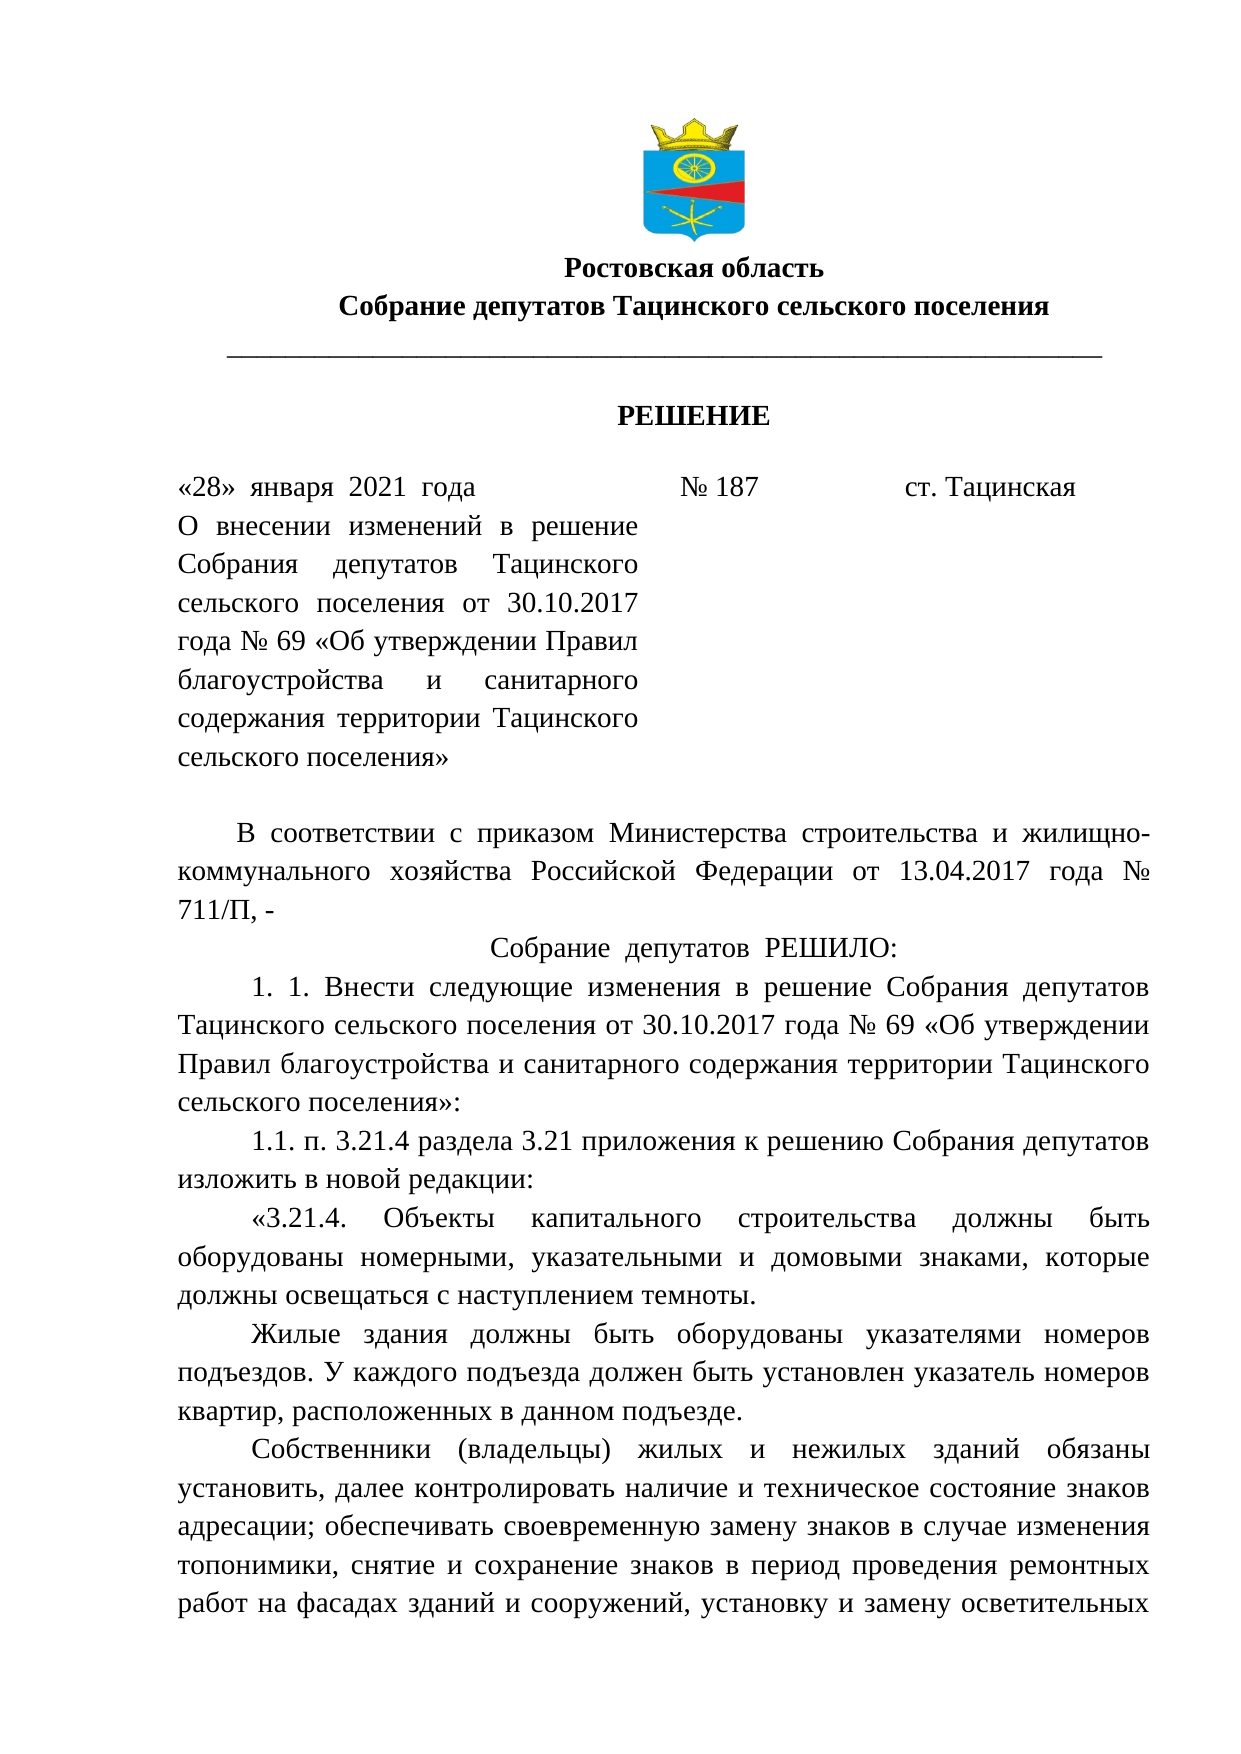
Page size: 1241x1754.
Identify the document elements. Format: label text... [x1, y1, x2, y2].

text «28» января 2021 года № 187 ст. Тацинская [177, 469, 1152, 503]
text ____________________________________________________________ [177, 327, 1152, 360]
table_header О внесении изменений в решение Собрания депутатов Тацинского сельского поселения от 30.10.2017 года № 69 «Об утверждении Правил благоустройства и санитарного содержания территории Тацинского сельского поселения» [166, 508, 650, 776]
picture [643, 118, 745, 242]
text Собрание депутатов РЕШИЛО: [177, 930, 1152, 964]
text «3.21.4. Объекты капитального строительства должны быть оборудованы номерными, указательными и домовыми знаками, которые должны освещаться с наступлением темноты. [177, 1200, 1152, 1311]
text В соответствии с приказом Министерства строительства и жилищно-коммунального хозяйства Российской Федерации от 13.04.2017 года № 711/П, - [177, 815, 1152, 925]
subtitle Ростовская область [177, 250, 1152, 283]
subtitle Собрание депутатов Тацинского сельского поселения [177, 288, 1152, 322]
text 1. 1. Внести следующие изменения в решение Собрания депутатов Тацинского сельского поселения от 30.10.2017 года № 69 «Об утверждении Правил благоустройства и санитарного содержания территории Тацинского сельского поселения»: [177, 969, 1152, 1118]
text 1.1. п. 3.21.4 раздела 3.21 приложения к решению Собрания депутатов изложить в новой редакции: [177, 1123, 1152, 1195]
text РЕШЕНИЕ [177, 398, 1152, 432]
text Жилые здания должны быть оборудованы указателями номеров подъездов. У каждого подъезда должен быть установлен указатель номеров квартир, расположенных в данном подъезде. [177, 1316, 1152, 1426]
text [177, 1431, 1152, 1619]
